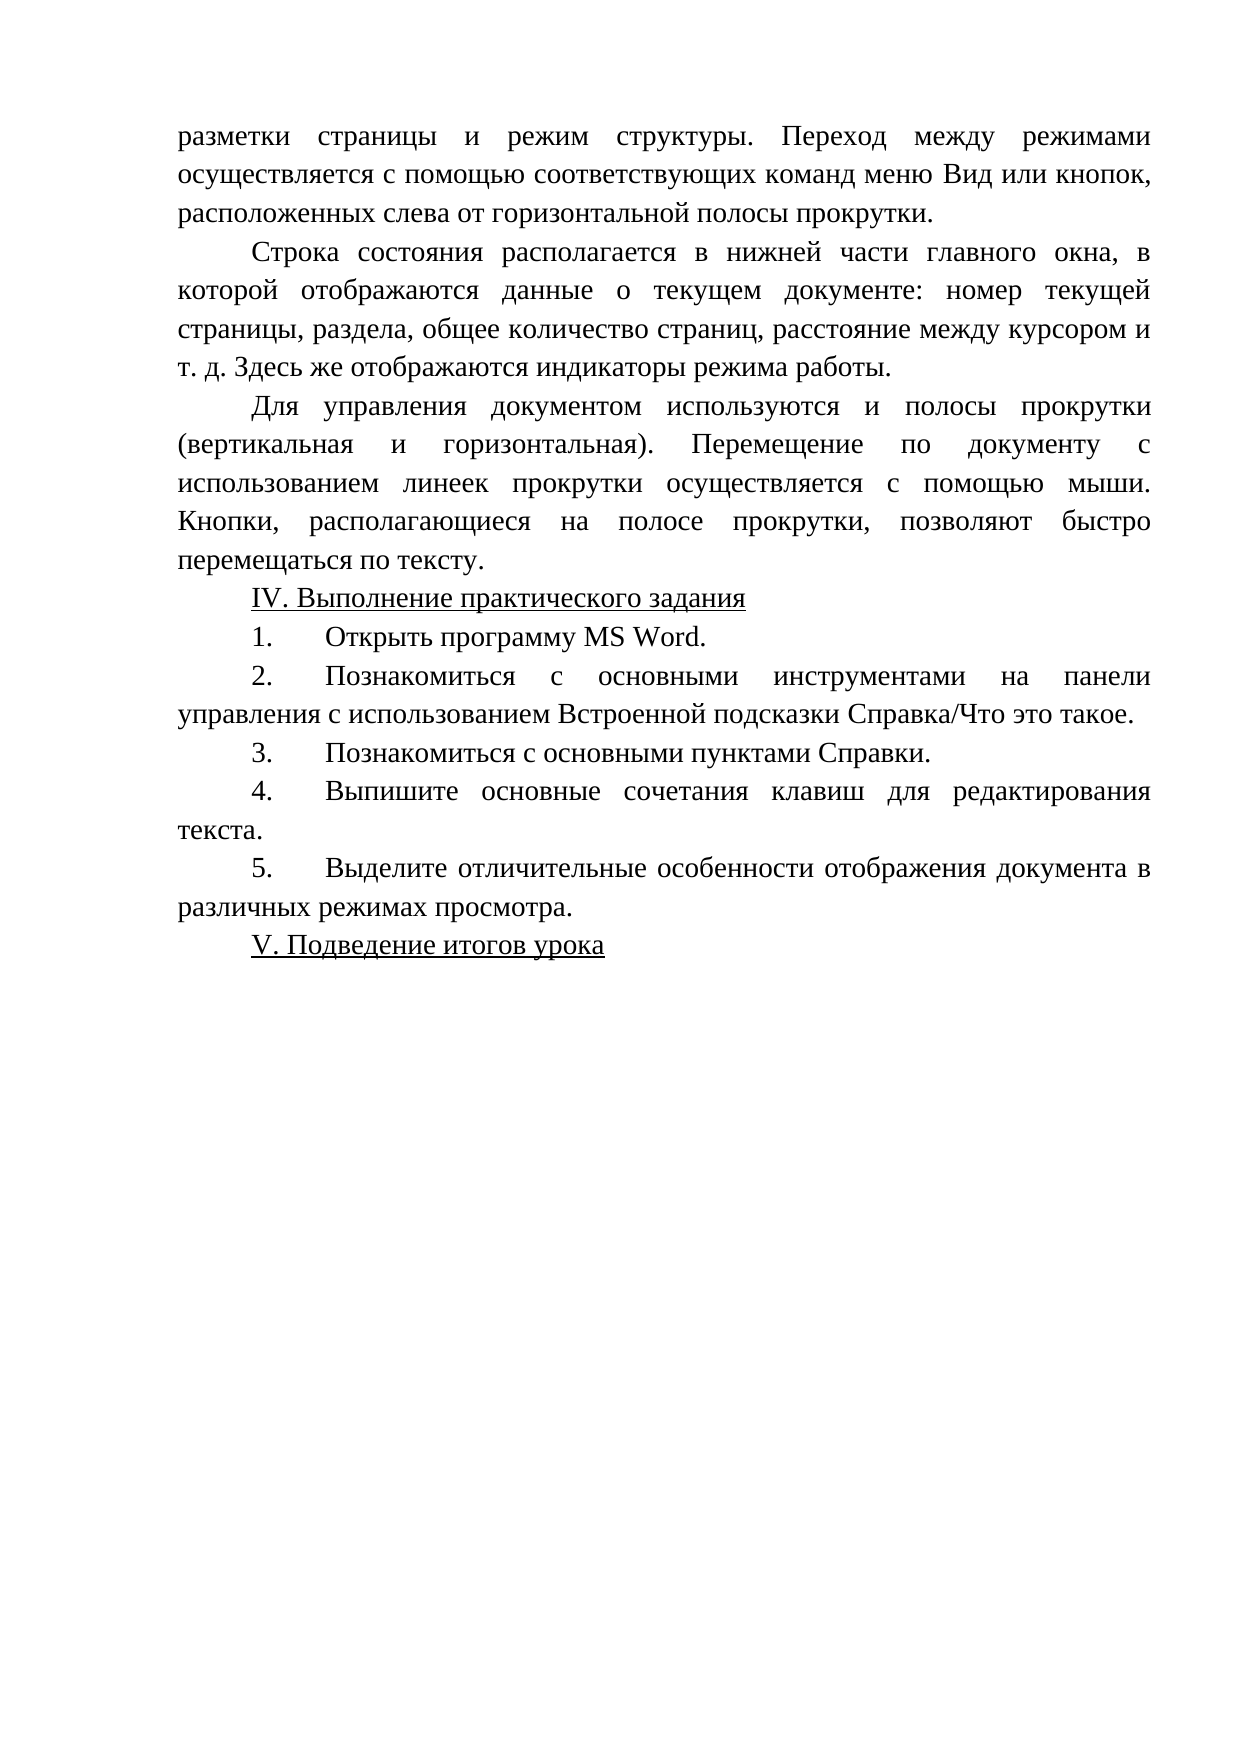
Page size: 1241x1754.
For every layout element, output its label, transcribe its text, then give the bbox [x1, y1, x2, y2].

text IV. Выполнение практического задания [177, 581, 1152, 614]
list Открыть программу MS Word. [177, 619, 1152, 653]
text Для управления документом используются и полосы прокрутки (вертикальная и горизонтальная). Перемещение по документу с использованием линеек прокрутки осуществляется с помощью мыши. Кнопки, располагающиеся на полосе прокрутки, позволяют быстро перемещаться по тексту. [177, 388, 1152, 576]
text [177, 118, 1152, 229]
list Познакомиться с основными инструментами на панели управления с использованием Встроенной подсказки Справка/Что это такое. [177, 658, 1152, 730]
text Строка состояния располагается в нижней части главного окна, в которой отображаются данные о текущем документе: номер текущей страницы, раздела, общее количество страниц, расстояние между курсором и т. д. Здесь же отображаются индикаторы режима работы. [177, 234, 1152, 383]
list Познакомиться с основными пунктами Справки. [177, 735, 1152, 768]
list Выделите отличительные особенности отображения документа в различных режимах просмотра. [177, 850, 1152, 922]
list Выпишите основные сочетания клавиш для редактирования текста. [177, 773, 1152, 845]
text V. Подведение итогов урока [177, 927, 1152, 961]
